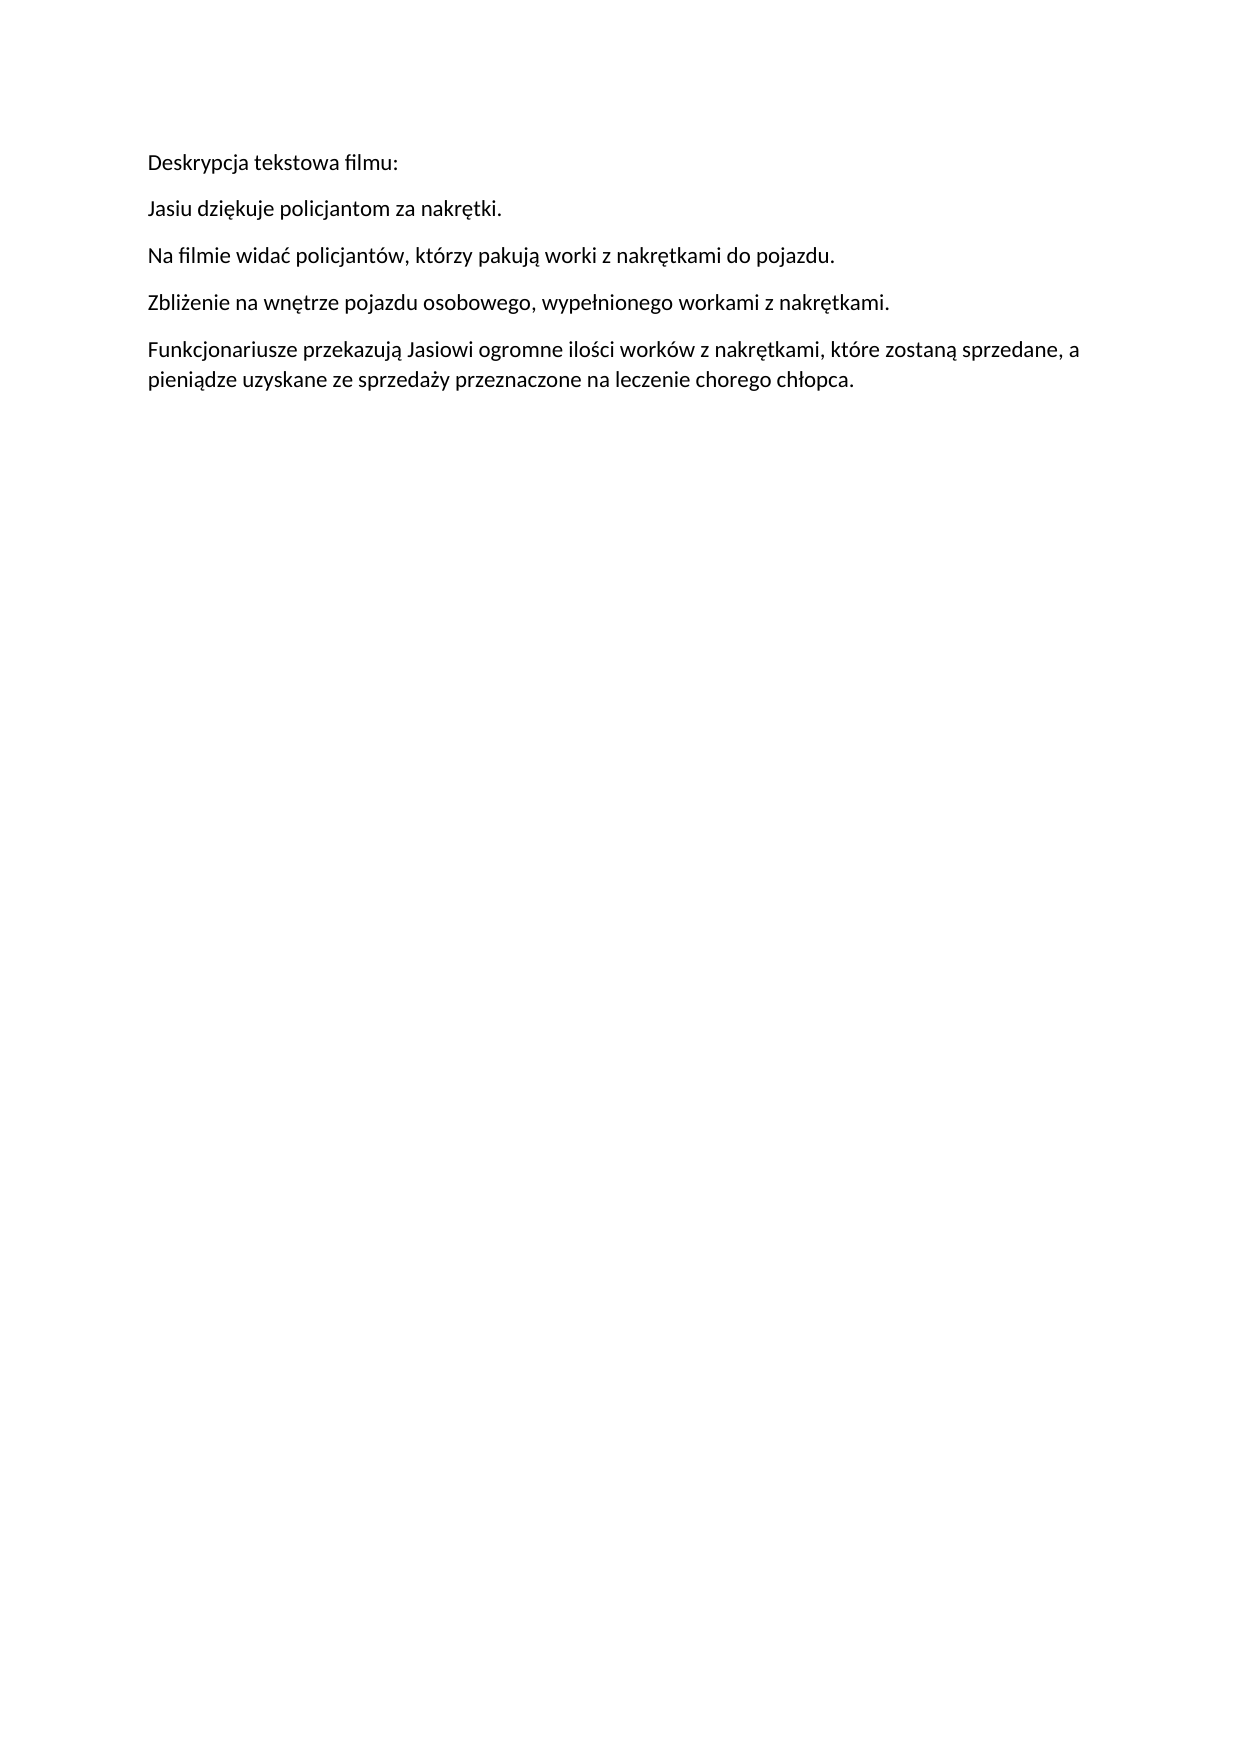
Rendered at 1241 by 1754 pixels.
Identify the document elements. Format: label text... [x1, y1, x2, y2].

text Deskrypcja tekstowa filmu: [148, 148, 1093, 176]
text Funkcjonariusze przekazują Jasiowi ogromne ilości worków z nakrętkami, które zostaną sprzedane, a pieniądze uzyskane ze sprzedaży przeznaczone na leczenie chorego chłopca. [148, 335, 1093, 393]
text Na filmie widać policjantów, którzy pakują worki z nakrętkami do pojazdu. [148, 241, 1093, 269]
text Zbliżenie na wnętrze pojazdu osobowego, wypełnionego workami z nakrętkami. [148, 288, 1093, 316]
text Jasiu dziękuje policjantom za nakrętki. [148, 194, 1093, 222]
